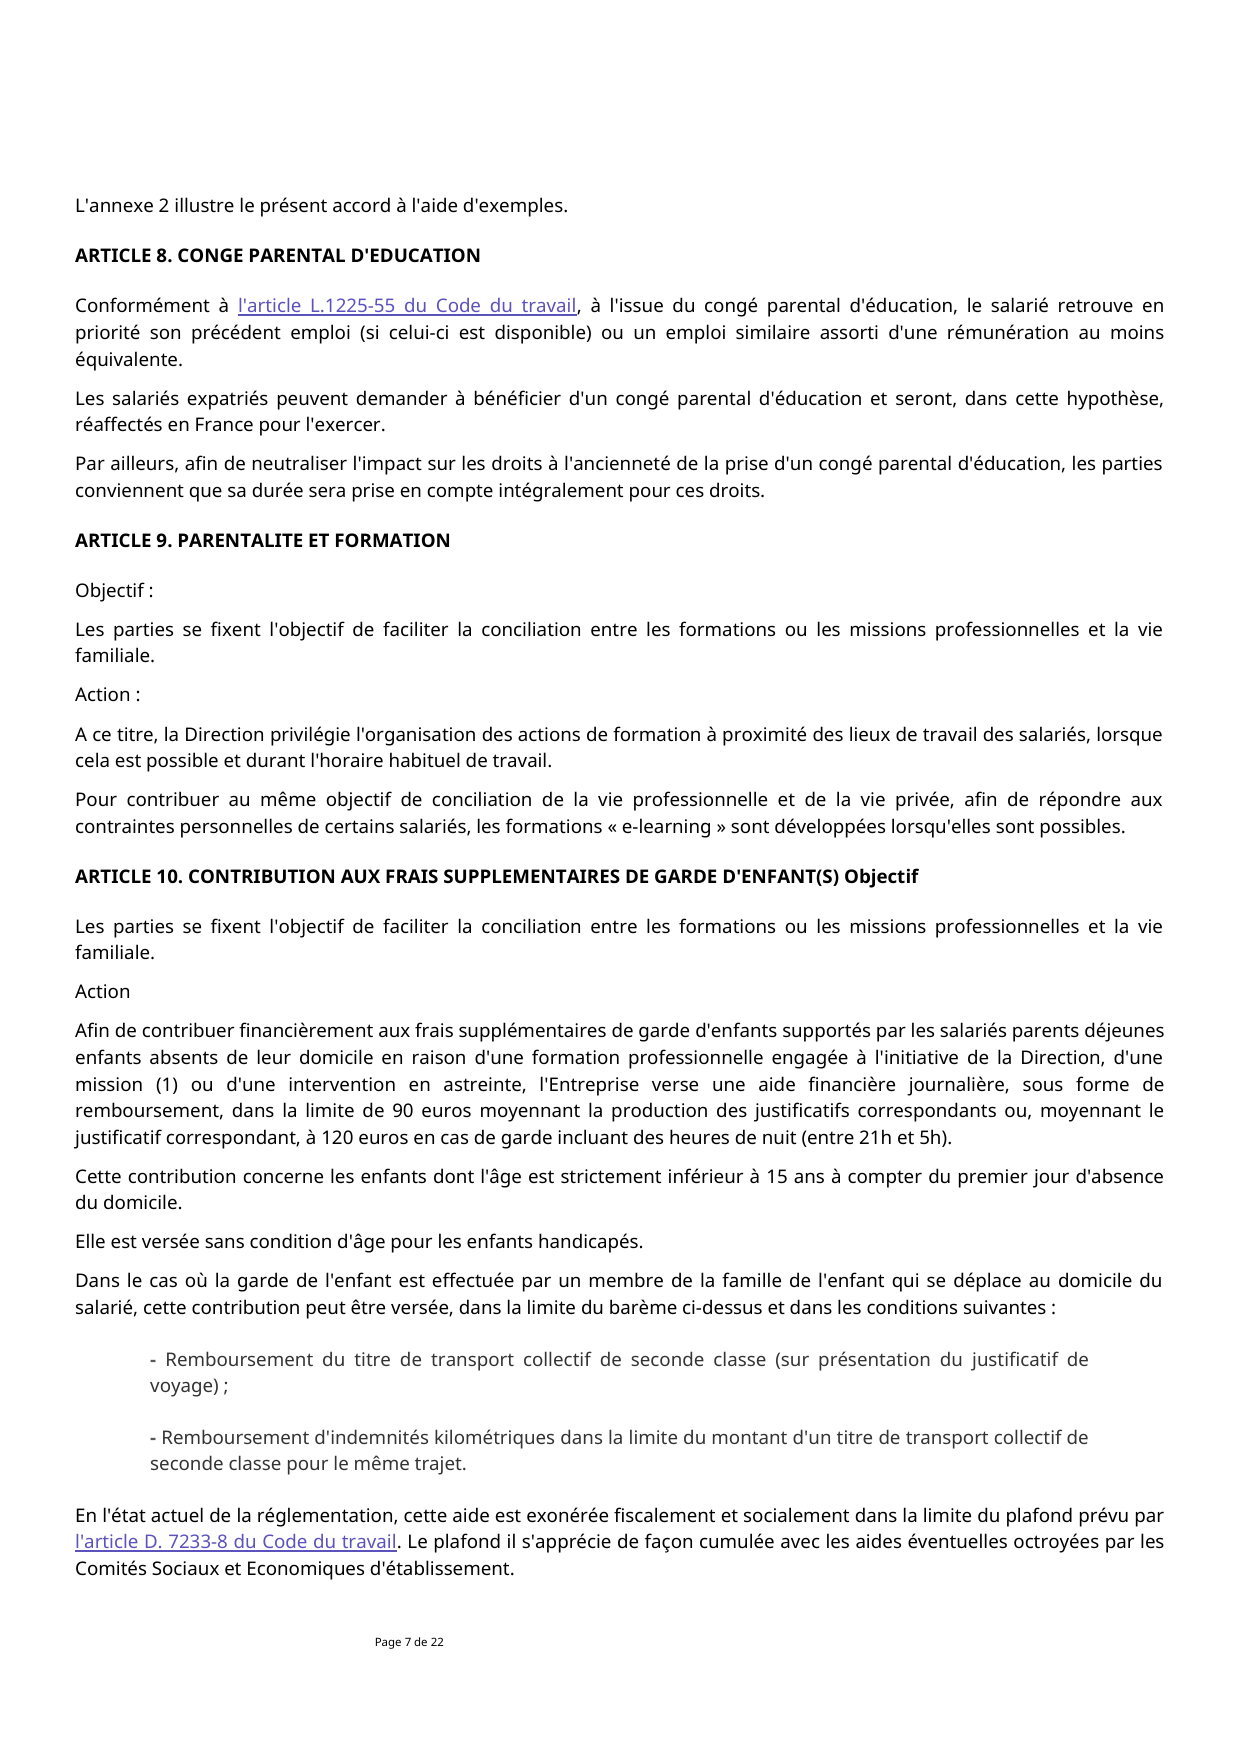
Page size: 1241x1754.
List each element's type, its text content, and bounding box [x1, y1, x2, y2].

text ARTICLE 8. CONGE PARENTAL D'EDUCATION [75, 242, 1165, 268]
text Conformément à l'article L.1225-55 du Code du travail, à l'issue du congé parental d'éducation, le salarié retrouve en priorité son précédent emploi (si celui-ci est disponible) ou un emploi similaire assorti d'une rémunération au moins équivalente. [75, 292, 1165, 371]
text Pour contribuer au même objectif de conciliation de la vie professionnelle et de la vie privée, afin de répondre aux contraintes personnelles de certains salariés, les formations « e-learning » sont développées lorsqu'elles sont possibles. [75, 785, 1165, 838]
text L'annexe 2 illustre le présent accord à l'aide d'exemples. [75, 192, 1165, 218]
text Les parties se fixent l'objectif de faciliter la conciliation entre les formations ou les missions professionnelles et la vie familiale. [75, 615, 1165, 668]
text Par ailleurs, afin de neutraliser l'impact sur les droits à l'ancienneté de la prise d'un congé parental d'éducation, les parties conviennent que sa durée sera prise en compte intégralement pour ces droits. [75, 449, 1165, 503]
text Les parties se fixent l'objectif de faciliter la conciliation entre les formations ou les missions professionnelles et la vie familiale. [75, 912, 1165, 965]
text ARTICLE 9. PARENTALITE ET FORMATION [75, 526, 1165, 553]
text Afin de contribuer financièrement aux frais supplémentaires de garde d'enfants supportés par les salariés parents déjeunes enfants absents de leur domicile en raison d'une formation professionnelle engagée à l'initiative de la Direction, d'une mission (1) ou d'une intervention en astreinte, l'Entreprise verse une aide financière journalière, sous forme de remboursement, dans la limite de 90 euros moyennant la production des justificatifs correspondants ou, moyennant le justificatif correspondant, à 120 euros en cas de garde incluant des heures de nuit (entre 21h et 5h). [75, 1017, 1165, 1149]
text Dans le cas où la garde de l'enfant est effectuée par un membre de la famille de l'enfant qui se déplace au domicile du salarié, cette contribution peut être versée, dans la limite du barème ci-dessus et dans les conditions suivantes : [75, 1267, 1165, 1320]
text Action : [75, 681, 1165, 707]
text - Remboursement du titre de transport collectif de seconde classe (sur présentation du justificatif de voyage) ; [150, 1345, 1090, 1398]
text En l'état actuel de la réglementation, cette aide est exonérée fiscalement et socialement dans la limite du plafond prévu par l'article D. 7233-8 du Code du travail. Le plafond il s'apprécie de façon cumulée avec les aides éventuelles octroyées par les Comités Sociaux et Economiques d'établissement. [75, 1501, 1165, 1581]
text Les salariés expatriés peuvent demander à bénéficier d'un congé parental d'éducation et seront, dans cette hypothèse, réaffectés en France pour l'exercer. [75, 384, 1165, 437]
text ARTICLE 10. CONTRIBUTION AUX FRAIS SUPPLEMENTAIRES DE GARDE D'ENFANT(S) Objectif [75, 862, 1165, 888]
text A ce titre, la Direction privilégie l'organisation des actions de formation à proximité des lieux de travail des salariés, lorsque cela est possible et durant l'horaire habituel de travail. [75, 720, 1165, 773]
text Objectif : [75, 576, 1165, 603]
text Cette contribution concerne les enfants dont l'âge est strictement inférieur à 15 ans à compter du premier jour d'absence du domicile. [75, 1162, 1165, 1215]
text - Remboursement d'indemnités kilométriques dans la limite du montant d'un titre de transport collectif de seconde classe pour le même trajet. [150, 1423, 1090, 1476]
text Action [75, 978, 1165, 1004]
text Elle est versée sans condition d'âge pour les enfants handicapés. [75, 1228, 1165, 1254]
